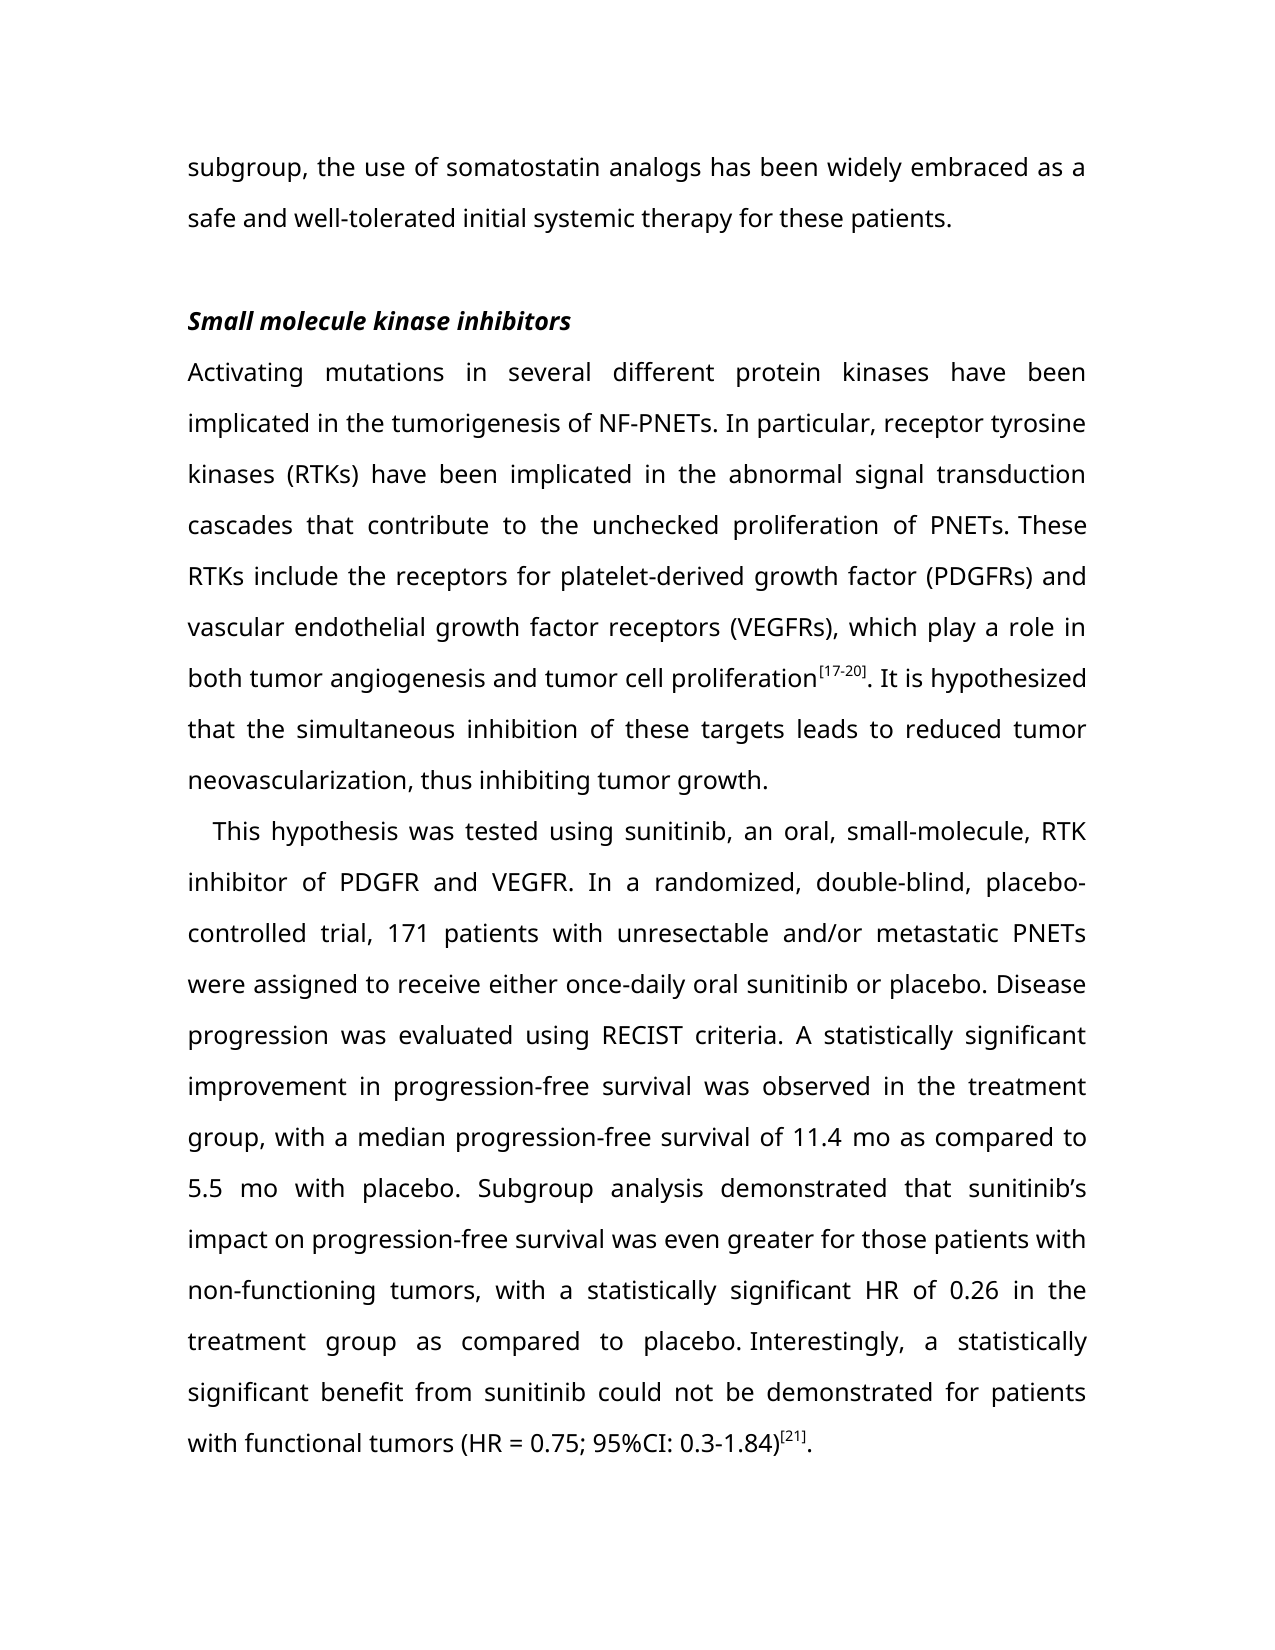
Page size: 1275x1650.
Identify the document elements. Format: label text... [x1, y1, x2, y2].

text Small molecule kinase inhibitors [187, 303, 1087, 337]
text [187, 150, 1087, 235]
text This hypothesis was tested using sunitinib, an oral, small-molecule, RTK inhibitor of PDGFR and VEGFR. In a randomized, double-blind, placebo-controlled trial, 171 patients with unresectable and/or metastatic PNETs were assigned to receive either once-daily oral sunitinib or placebo. Disease progression was evaluated using RECIST criteria. A statistically significant improvement in progression-free survival was observed in the treatment group, with a median progression-free survival of 11.4 mo as compared to 5.5 mo with placebo. Subgroup analysis demonstrated that sunitinib’s impact on progression-free survival was even greater for those patients with non-functioning tumors, with a statistically significant HR of 0.26 in the treatment group as compared to placebo. Interestingly, a statistically significant benefit from sunitinib could not be demonstrated for patients with functional tumors (HR = 0.75; 95%CI: 0.3-1.84)[21]. [187, 813, 1087, 1460]
text Activating mutations in several different protein kinases have been implicated in the tumorigenesis of NF-PNETs. In particular, receptor tyrosine kinases (RTKs) have been implicated in the abnormal signal transduction cascades that contribute to the unchecked proliferation of PNETs. These RTKs include the receptors for platelet-derived growth factor (PDGFRs) and vascular endothelial growth factor receptors (VEGFRs), which play a role in both tumor angiogenesis and tumor cell proliferation[17-20]. It is hypothesized that the simultaneous inhibition of these targets leads to reduced tumor neovascularization, thus inhibiting tumor growth. [187, 354, 1087, 797]
